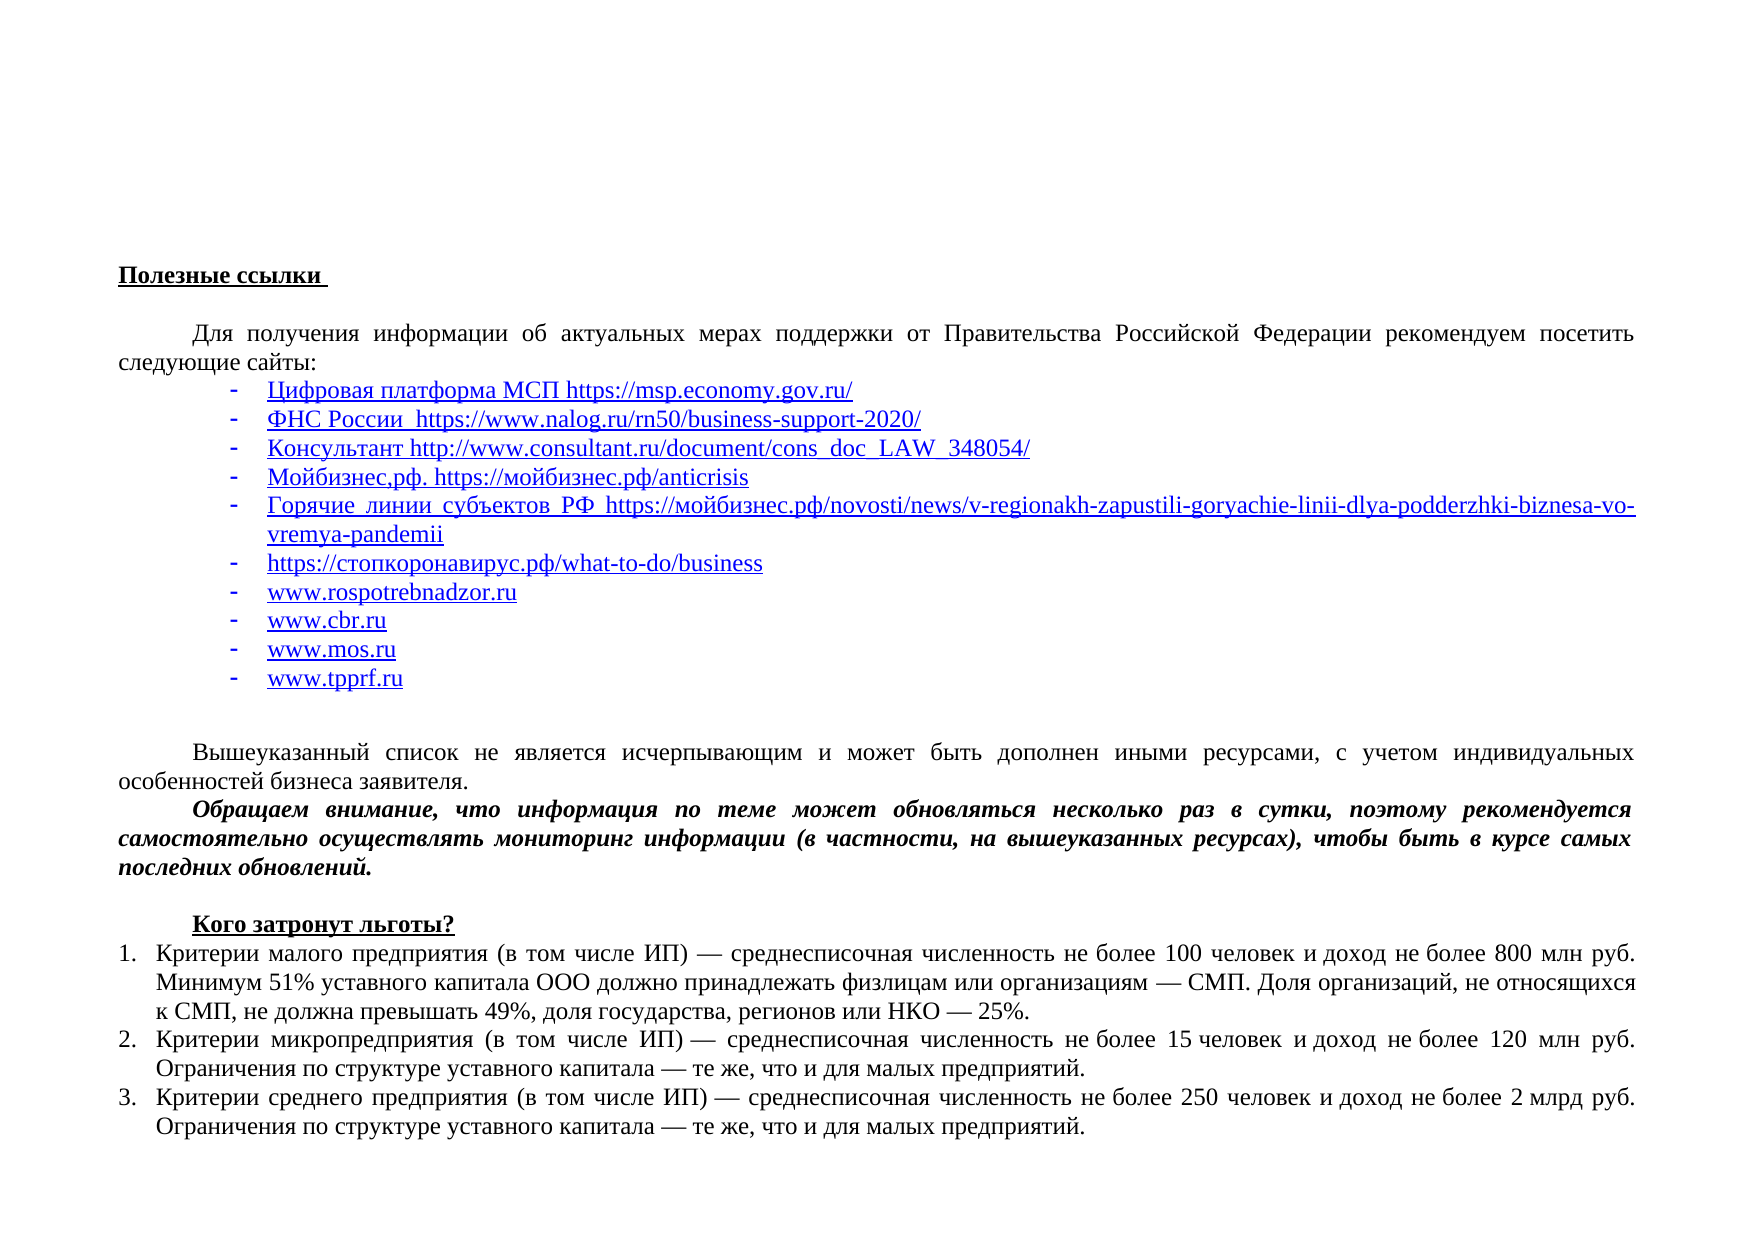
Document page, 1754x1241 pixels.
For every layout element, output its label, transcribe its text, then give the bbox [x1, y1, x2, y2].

list www.cbr.ru [229, 605, 1636, 634]
list Мойбизнес,рф. https://мойбизнес.рф/anticrisis [229, 462, 1636, 490]
list Цифровая платформа МСП https://msp.economy.gov.ru/ [229, 375, 1636, 404]
list www.rospotrebnadzor.ru [229, 577, 1636, 605]
list Критерии среднего предприятия (в том числе ИП) — среднесписочная численность не более 250 человек и доход не более 2 млрд руб. Ограничения по структуре уставного капитала — те же, что и для малых предприятий. [118, 1082, 1636, 1139]
text Для получения информации об актуальных мерах поддержки от Правительства Российской Федерации рекомендуем посетить следующие сайты: [118, 318, 1636, 375]
list Критерии микропредприятия (в том числе ИП) — среднесписочная численность не более 15 человек и доход не более 120 млн руб. Ограничения по структуре уставного капитала — те же, что и для малых предприятий. [118, 1024, 1636, 1082]
text Кого затронут льготы? [118, 909, 1636, 938]
list https://стопкоронавирус.рф/what-to-do/business [229, 548, 1636, 577]
text Обращаем внимание, что информация по теме может обновляться несколько раз в сутки, поэтому рекомендуется самостоятельно осуществлять мониторинг информации (в частности, на вышеуказанных ресурсах), чтобы быть в курсе самых последних обновлений. [118, 794, 1636, 881]
list www.tpprf.ru [229, 663, 1636, 692]
list Горячие линии субъектов РФ https://мойбизнес.рф/novosti/news/v-regionakh-zapustili-goryachie-linii-dlya-podderzhki-biznesa-vo-vremya-pandemii [229, 490, 1636, 548]
list ФНС России https://www.nalog.ru/rn50/business-support-2020/ [229, 404, 1636, 433]
list Консультант http://www.consultant.ru/document/cons_doc_LAW_348054/ [229, 433, 1636, 462]
list Критерии малого предприятия (в том числе ИП) — среднесписочная численность не более 100 человек и доход не более 800 млн руб. Минимум 51% уставного капитала ООО должно принадлежать физлицам или организациям — СМП. Доля организаций, не относящихся к СМП, не должна превышать 49%, доля государства, регионов или НКО — 25%. [118, 938, 1636, 1024]
text Полезные ссылки [118, 260, 1636, 289]
text Вышеуказанный список не является исчерпывающим и может быть дополнен иными ресурсами, с учетом индивидуальных особенностей бизнеса заявителя. [118, 737, 1636, 794]
list www.mos.ru [229, 634, 1636, 663]
